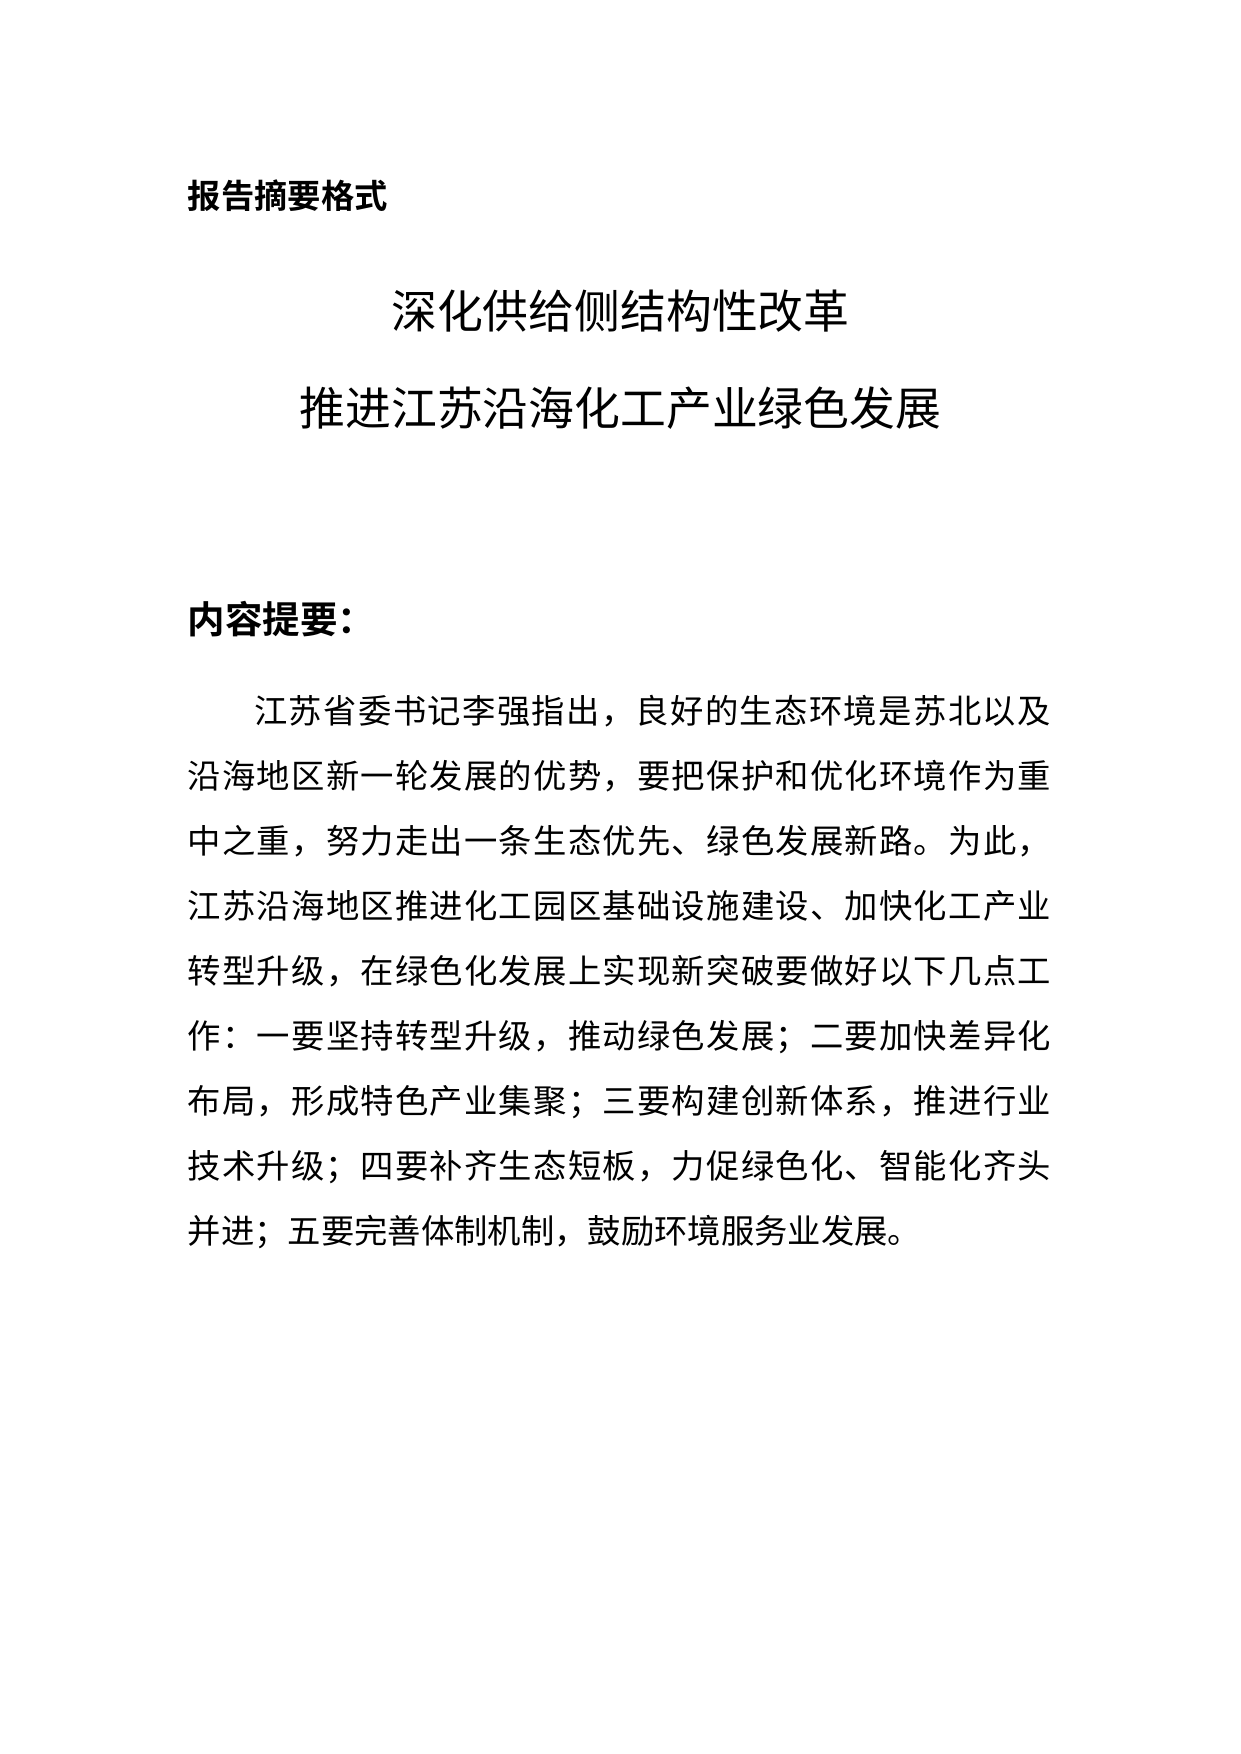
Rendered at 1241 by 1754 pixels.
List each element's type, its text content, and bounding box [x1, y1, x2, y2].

text 江苏省委书记李强指出，良好的生态环境是苏北以及沿海地区新一轮发展的优势，要把保护和优化环境作为重中之重，努力走出一条生态优先、绿色发展新路。为此，江苏沿海地区推进化工园区基础设施建设、加快化工产业转型升级，在绿色化发展上实现新突破要做好以下几点工作：一要坚持转型升级，推动绿色发展；二要加快差异化布局，形成特色产业集聚；三要构建创新体系，推进行业技术升级；四要补齐生态短板，力促绿色化、智能化齐头并进；五要完善体制机制，鼓励环境服务业发展。 [187, 677, 1053, 1262]
text 报告摘要格式 [187, 162, 1053, 227]
text 内容提要： [187, 584, 1053, 649]
text 深化供给侧结构性改革 [187, 259, 1053, 357]
text 推进江苏沿海化工产业绿色发展 [187, 357, 1053, 454]
